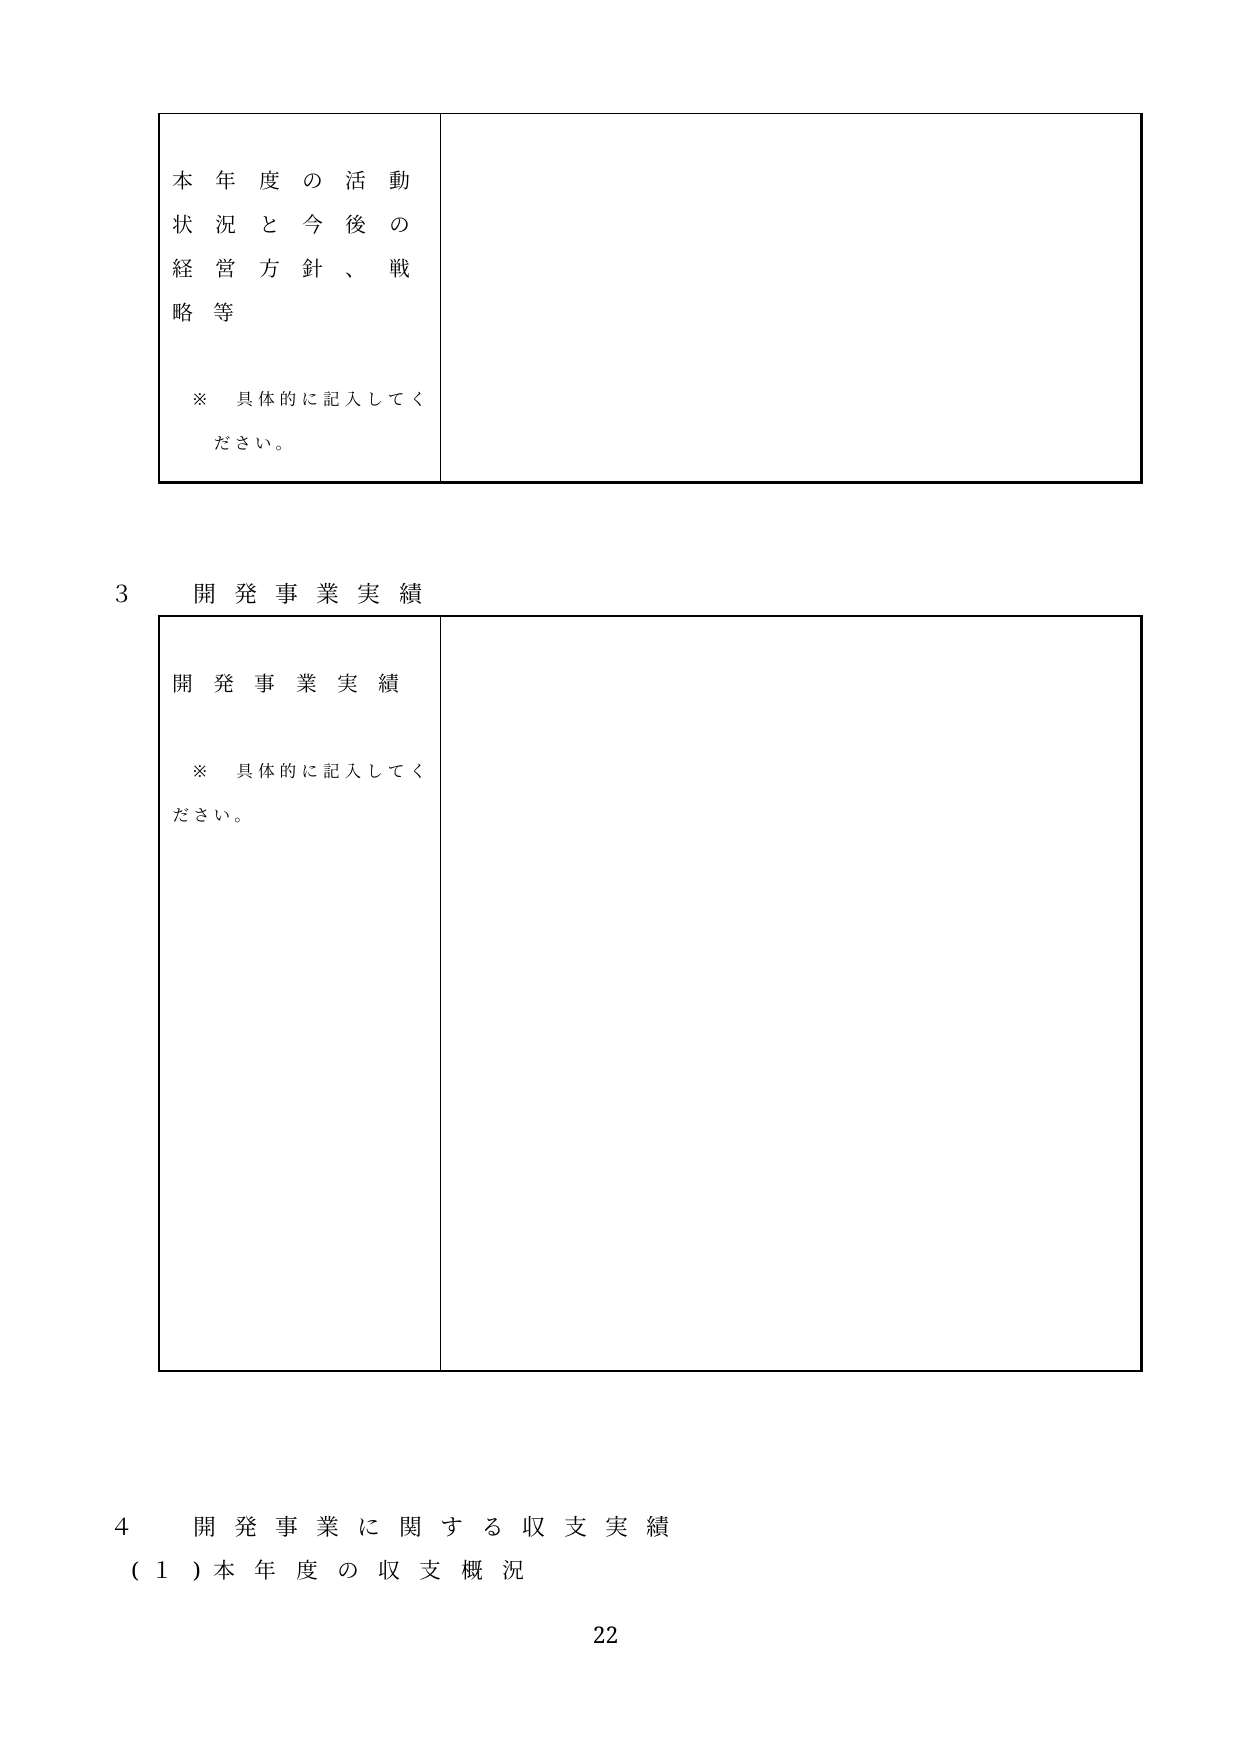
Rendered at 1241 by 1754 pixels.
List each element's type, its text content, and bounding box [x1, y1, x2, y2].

text ３ 開発事業実績 [110, 571, 1100, 615]
text (１) 本年度の収支概況 [110, 1547, 1100, 1591]
table_header [441, 617, 1140, 1370]
text ４ 開発事業に関する収支実績 [110, 1503, 1100, 1547]
table_cell [441, 114, 1140, 481]
table_header 開発事業実績 ※ 具体的に記入してください。 [160, 617, 440, 1370]
table_cell 本年度の活動状況と今後の経営方針、戦略等 ※ 具体的に記入してください。 [160, 114, 440, 481]
